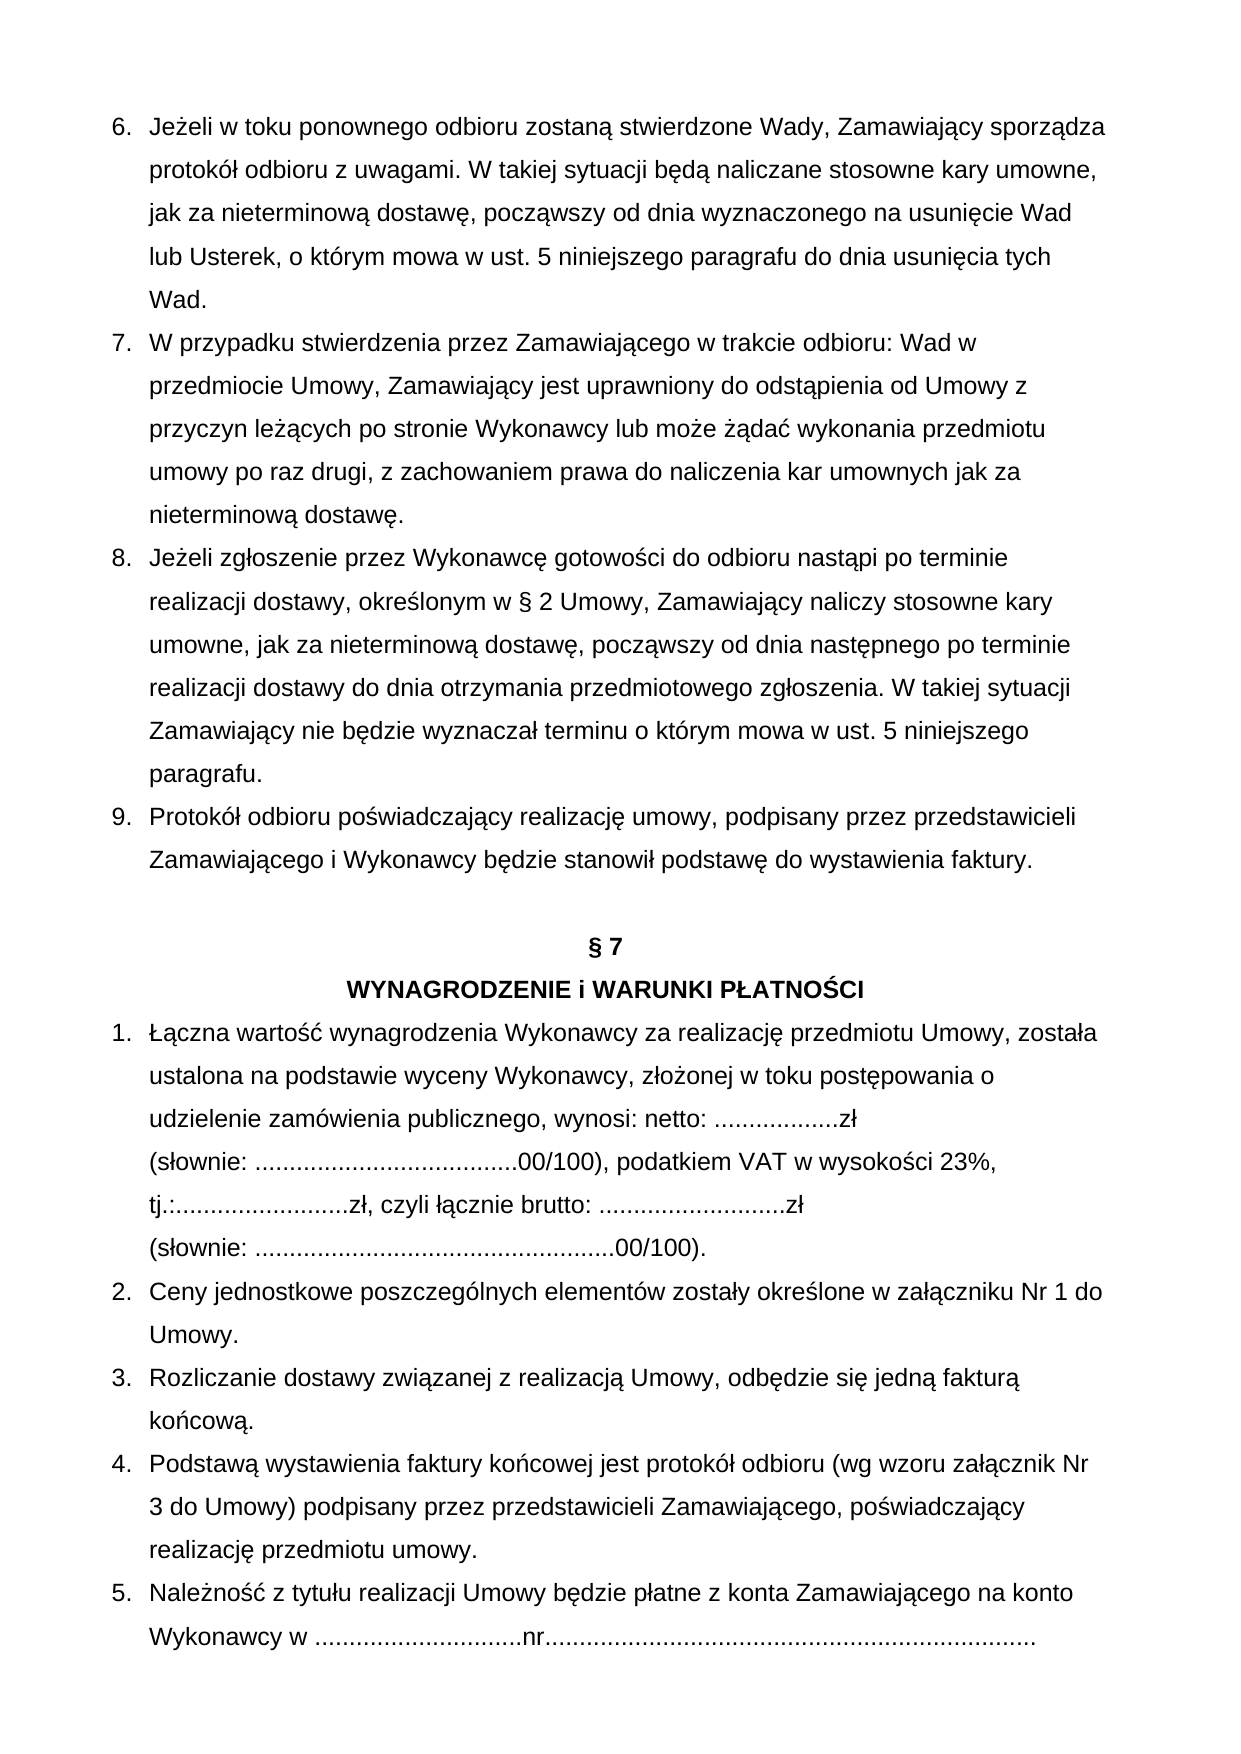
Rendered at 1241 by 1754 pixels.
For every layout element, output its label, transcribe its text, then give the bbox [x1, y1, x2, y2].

list W przypadku stwierdzenia przez Zamawiającego w trakcie odbioru: Wad w przedmiocie Umowy, Zamawiający jest uprawniony do odstąpienia od Umowy z przyczyn leżących po stronie Wykonawcy lub może żądać wykonania przedmiotu umowy po raz drugi, z zachowaniem prawa do naliczenia kar umownych jak za nieterminową dostawę. [111, 328, 1107, 529]
list Protokół odbioru poświadczający realizację umowy, podpisany przez przedstawicieli Zamawiającego i Wykonawcy będzie stanowił podstawę do wystawienia faktury. [111, 802, 1107, 874]
list Jeżeli zgłoszenie przez Wykonawcę gotowości do odbioru nastąpi po terminie realizacji dostawy, określonym w § 2 Umowy, Zamawiający naliczy stosowne kary umowne, jak za nieterminową dostawę, począwszy od dnia następnego po terminie realizacji dostawy do dnia otrzymania przedmiotowego zgłoszenia. W takiej sytuacji Zamawiający nie będzie wyznaczał terminu o którym mowa w ust. 5 niniejszego paragrafu. [111, 543, 1107, 788]
list Ceny jednostkowe poszczególnych elementów zostały określone w załączniku Nr 1 do Umowy. [111, 1277, 1107, 1348]
text § 7 [103, 932, 1107, 960]
list Rozliczanie dostawy związanej z realizacją Umowy, odbędzie się jedną fakturą końcową. [111, 1363, 1107, 1435]
list Podstawą wystawienia faktury końcowej jest protokół odbioru (wg wzoru załącznik Nr 3 do Umowy) podpisany przez przedstawicieli Zamawiającego, poświadczający realizację przedmiotu umowy. [111, 1449, 1107, 1564]
list Łączna wartość wynagrodzenia Wykonawcy za realizację przedmiotu Umowy, została ustalona na podstawie wyceny Wykonawcy, złożonej w toku postępowania o udzielenie zamówienia publicznego, wynosi: netto: ..................zł (słownie: ......................................00/100), podatkiem VAT w wysokości 23%, tj.:.........................zł, czyli łącznie brutto: ...........................zł (słownie: ....................................................00/100). [111, 1018, 1107, 1262]
text WYNAGRODZENIE i WARUNKI PŁATNOŚCI [103, 975, 1107, 1003]
list Należność z tytułu realizacji Umowy będzie płatne z konta Zamawiającego na konto Wykonawcy w ..............................nr....................................................................... [111, 1578, 1107, 1650]
list Jeżeli w toku ponownego odbioru zostaną stwierdzone Wady, Zamawiający sporządza protokół odbioru z uwagami. W takiej sytuacji będą naliczane stosowne kary umowne, jak za nieterminową dostawę, począwszy od dnia wyznaczonego na usunięcie Wad lub Usterek, o którym mowa w ust. 5 niniejszego paragrafu do dnia usunięcia tych Wad. [111, 112, 1107, 313]
